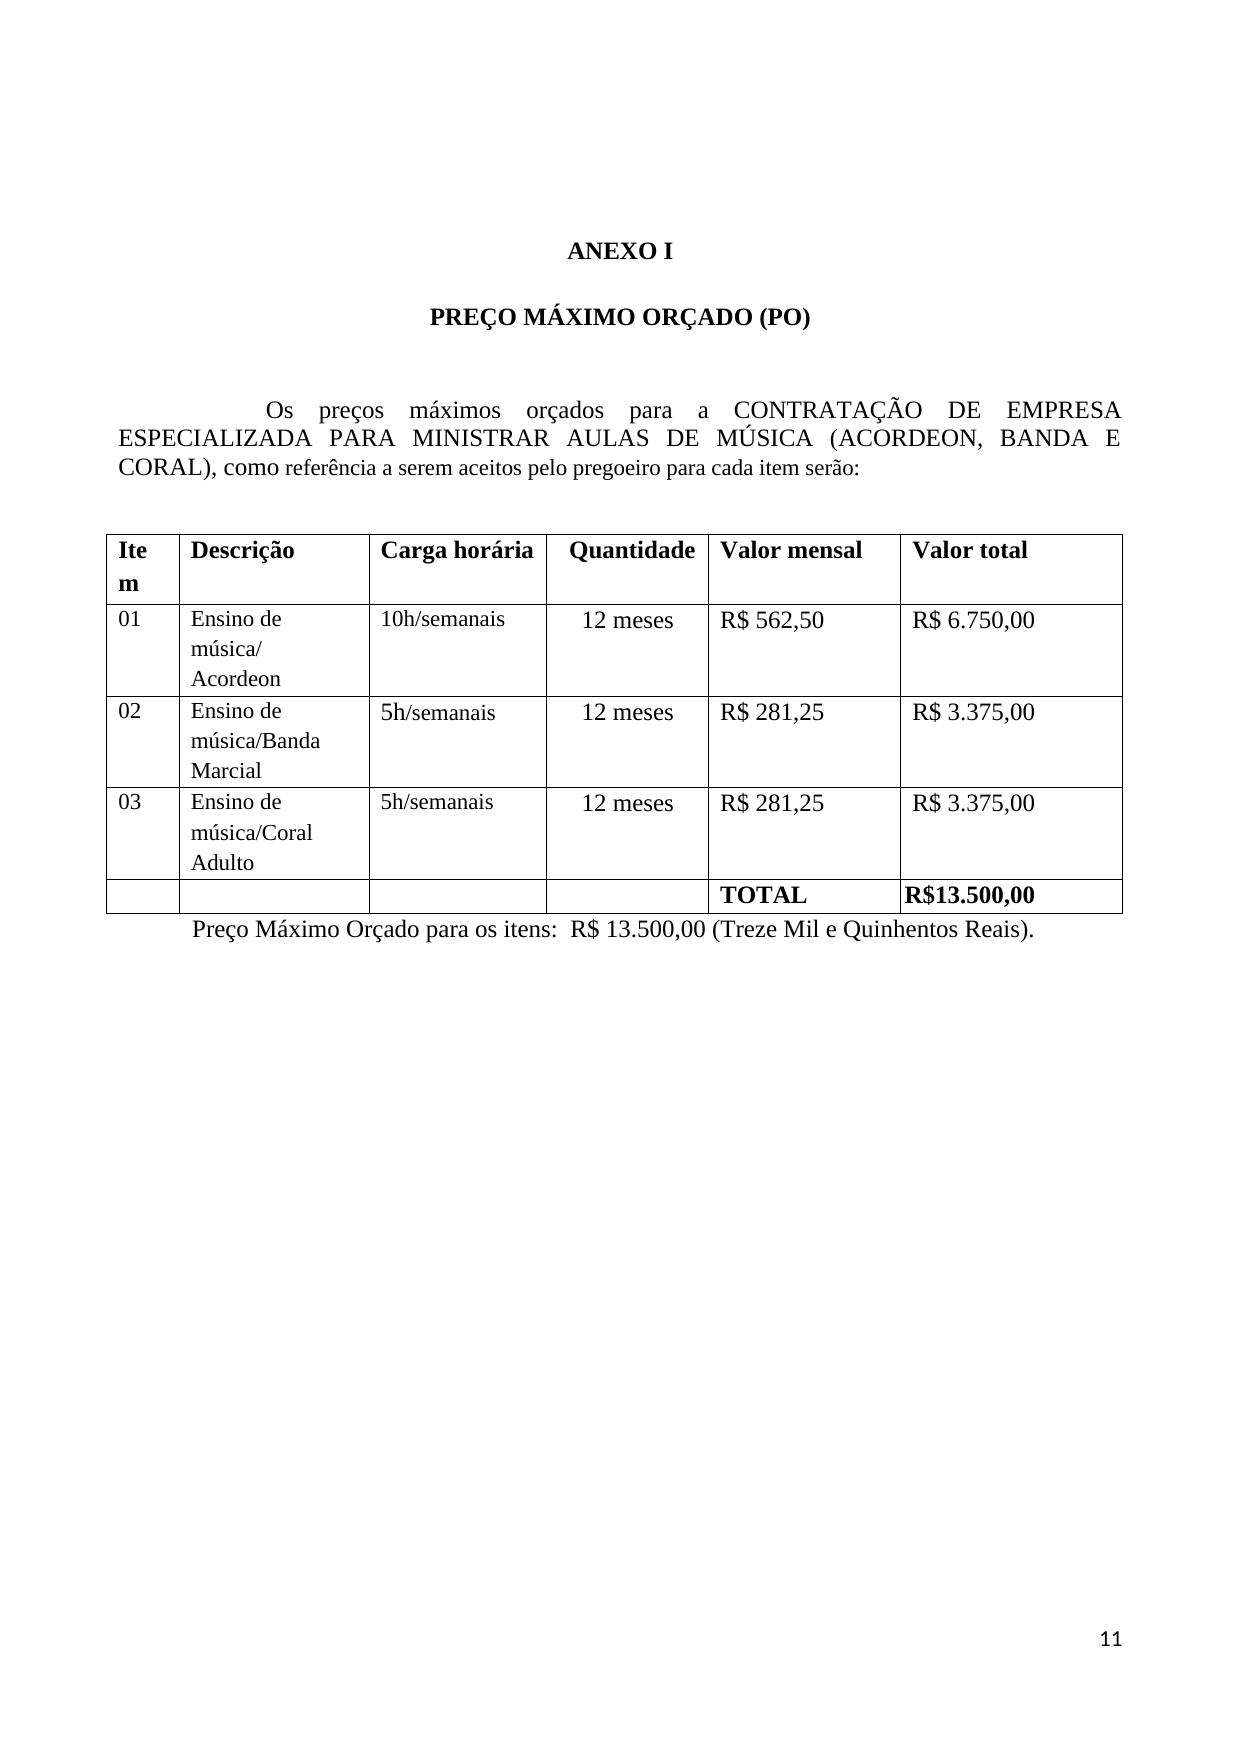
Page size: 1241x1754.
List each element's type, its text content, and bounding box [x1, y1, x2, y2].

table_cell TOTAL [709, 880, 900, 913]
table_cell [180, 880, 369, 913]
text Preço Máximo Orçado para os itens: R$ 13.500,00 (Treze Mil e Quinhentos Reais). [118, 914, 1122, 943]
table_cell 10h/semanais [370, 605, 546, 696]
table_header Item [107, 535, 179, 604]
table_cell 5h/semanais [370, 697, 546, 787]
table_cell R$ 3.375,00 [901, 697, 1122, 787]
table_cell Ensino de música/Coral Adulto [180, 788, 369, 879]
text ANEXO I [118, 236, 1122, 265]
table_header Carga horária [370, 535, 546, 604]
table_cell [370, 880, 546, 913]
table_cell Ensino de música/Banda Marcial [180, 697, 369, 787]
table_cell R$13.500,00 [901, 880, 1122, 913]
table_cell 5h/semanais [370, 788, 546, 879]
table_header Valor mensal [709, 535, 900, 604]
table_cell R$ 3.375,00 [901, 788, 1122, 879]
table_cell 12 meses [547, 605, 708, 696]
text Os preços máximos orçados para a CONTRATAÇÃO DE EMPRESA ESPECIALIZADA PARA MINISTRAR AULAS DE MÚSICA (ACORDEON, BANDA E CORAL), como referência a serem aceitos pelo pregoeiro para cada item serão: [118, 395, 1122, 481]
table_cell 02 [107, 697, 179, 787]
text PREÇO MÁXIMO ORÇADO (PO) [118, 302, 1122, 331]
table_header Valor total [901, 535, 1122, 604]
table_cell R$ 281,25 [709, 788, 900, 879]
table_cell R$ 281,25 [709, 697, 900, 787]
table_cell 03 [107, 788, 179, 879]
table_cell [107, 880, 179, 913]
table_cell 12 meses [547, 788, 708, 879]
table_cell [547, 880, 708, 913]
table_cell R$ 6.750,00 [901, 605, 1122, 696]
table_cell R$ 562,50 [709, 605, 900, 696]
table_cell 12 meses [547, 697, 708, 787]
table_cell Ensino de música/ Acordeon [180, 605, 369, 696]
table_header [547, 535, 708, 604]
table_cell 01 [107, 605, 179, 696]
table_header Descrição [180, 535, 369, 604]
